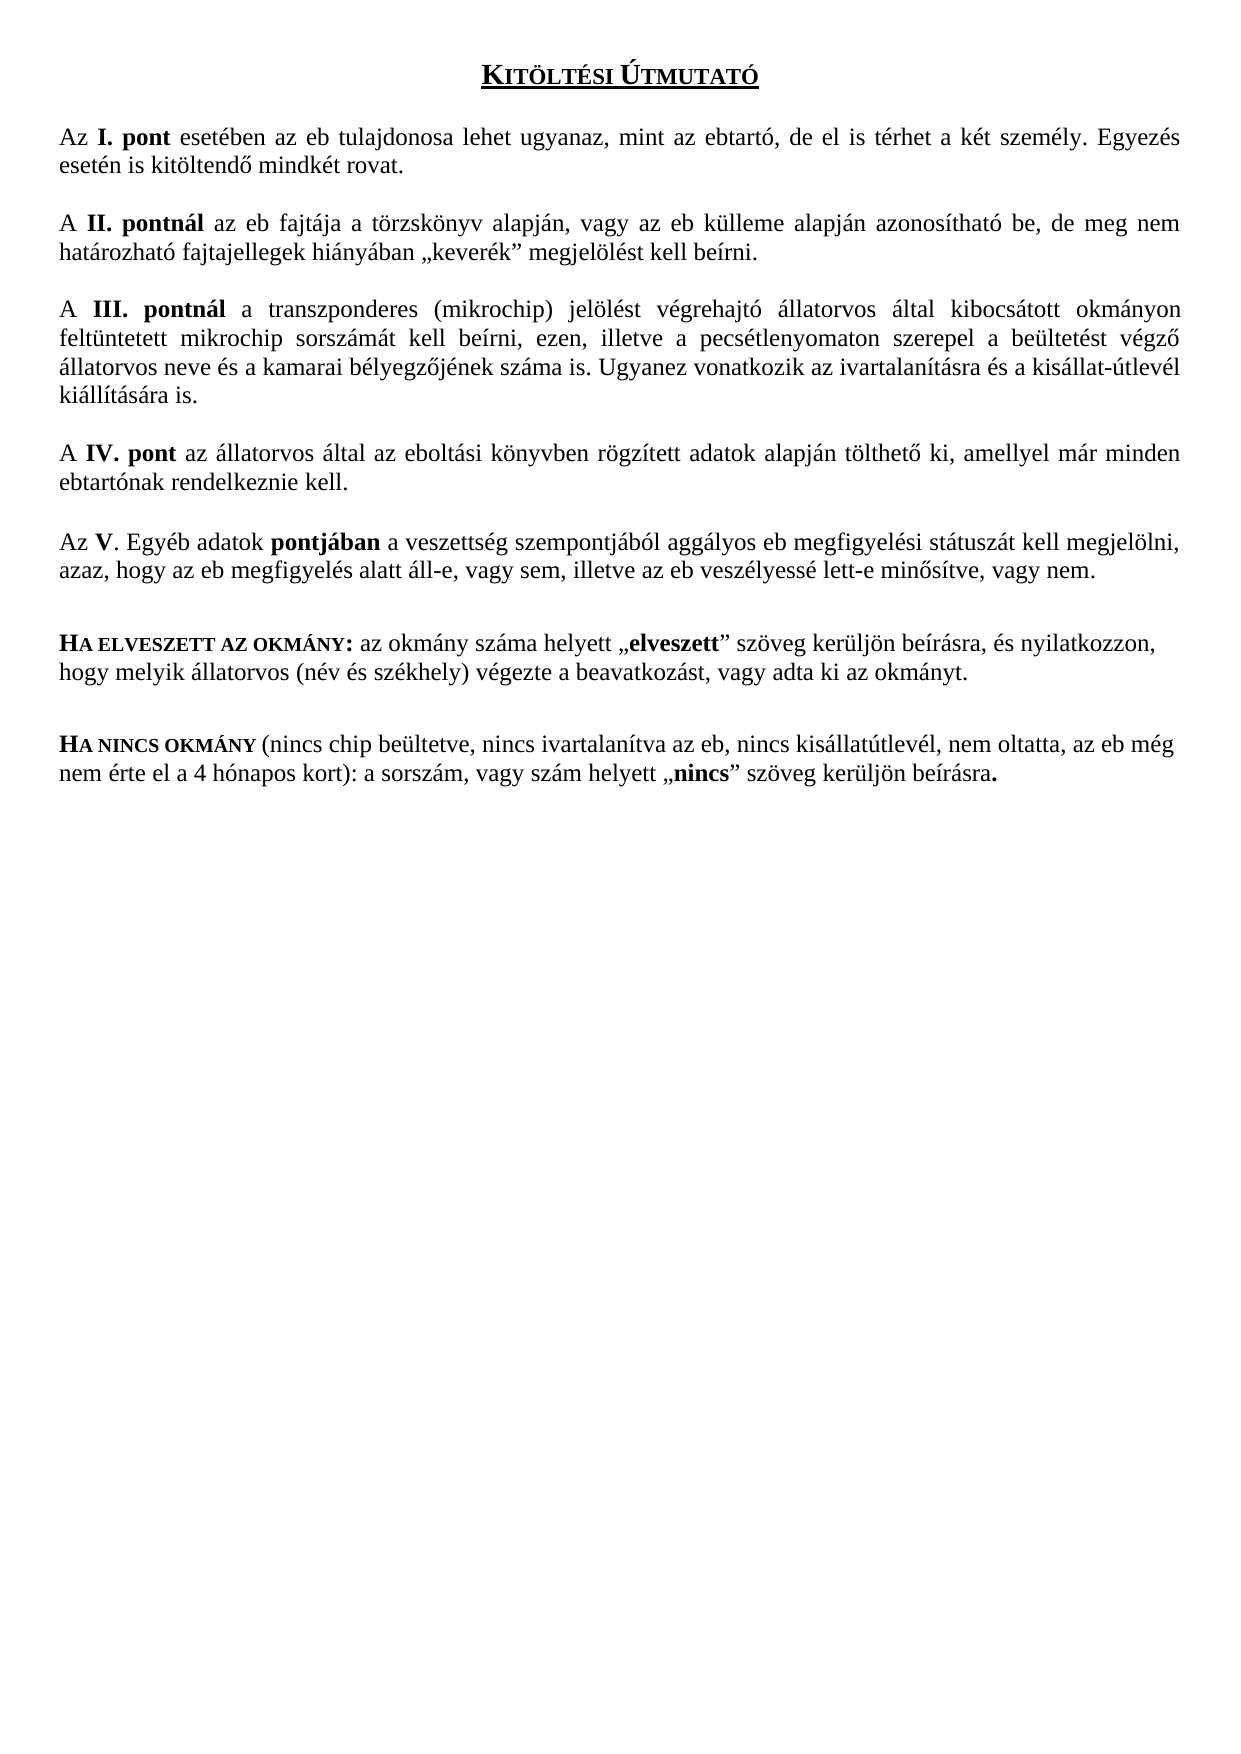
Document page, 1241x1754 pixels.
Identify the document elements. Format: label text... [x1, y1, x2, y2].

text A IV. pont az állatorvos által az eboltási könyvben rögzített adatok alapján tölthető ki, amellyel már minden ebtartónak rendelkeznie kell. [59, 438, 1182, 496]
text A III. pontnál a transzponderes (mikrochip) jelölést végrehajtó állatorvos által kibocsátott okmányon feltüntetett mikrochip sorszámát kell beírni, ezen, illetve a pecsétlenyomaton szerepel a beültetést végző állatorvos neve és a kamarai bélyegzőjének száma is. Ugyanez vonatkozik az ivartalanításra és a kisállat-útlevél kiállítására is. [59, 294, 1181, 409]
text HA NINCS OKMÁNY (nincs chip beültetve, nincs ivartalanítva az eb, nincs kisállatútlevél, nem oltatta, az eb még nem érte el a 4 hónapos kort): a sorszám, vagy szám helyett „nincs” szöveg kerüljön beírásra. [59, 729, 1176, 787]
text A II. pontnál az eb fajtája a törzskönyv alapján, vagy az eb külleme alapján azonosítható be, de meg nem határozható fajtajellegek hiányában „keverék” megjelölést kell beírni. [59, 208, 1181, 266]
text Az V. Egyéb adatok pontjában a veszettség szempontjából aggályos eb megfigyelési státuszát kell megjelölni, azaz, hogy az eb megfigyelés alatt áll-e, vagy sem, illetve az eb veszélyessé lett-e minősítve, vagy nem. [59, 527, 1181, 584]
text Az I. pont esetében az eb tulajdonosa lehet ugyanaz, mint az ebtartó, de el is térhet a két személy. Egyezés esetén is kitöltendő mindkét rovat. [59, 122, 1181, 179]
text HA ELVESZETT AZ OKMÁNY: az okmány száma helyett „elveszett” szöveg kerüljön beírásra, és nyilatkozzon, hogy melyik állatorvos (név és székhely) végezte a beavatkozást, vagy adta ki az okmányt. [59, 628, 1158, 685]
text KITÖLTÉSI ÚTMUTATÓ [172, 57, 1068, 91]
